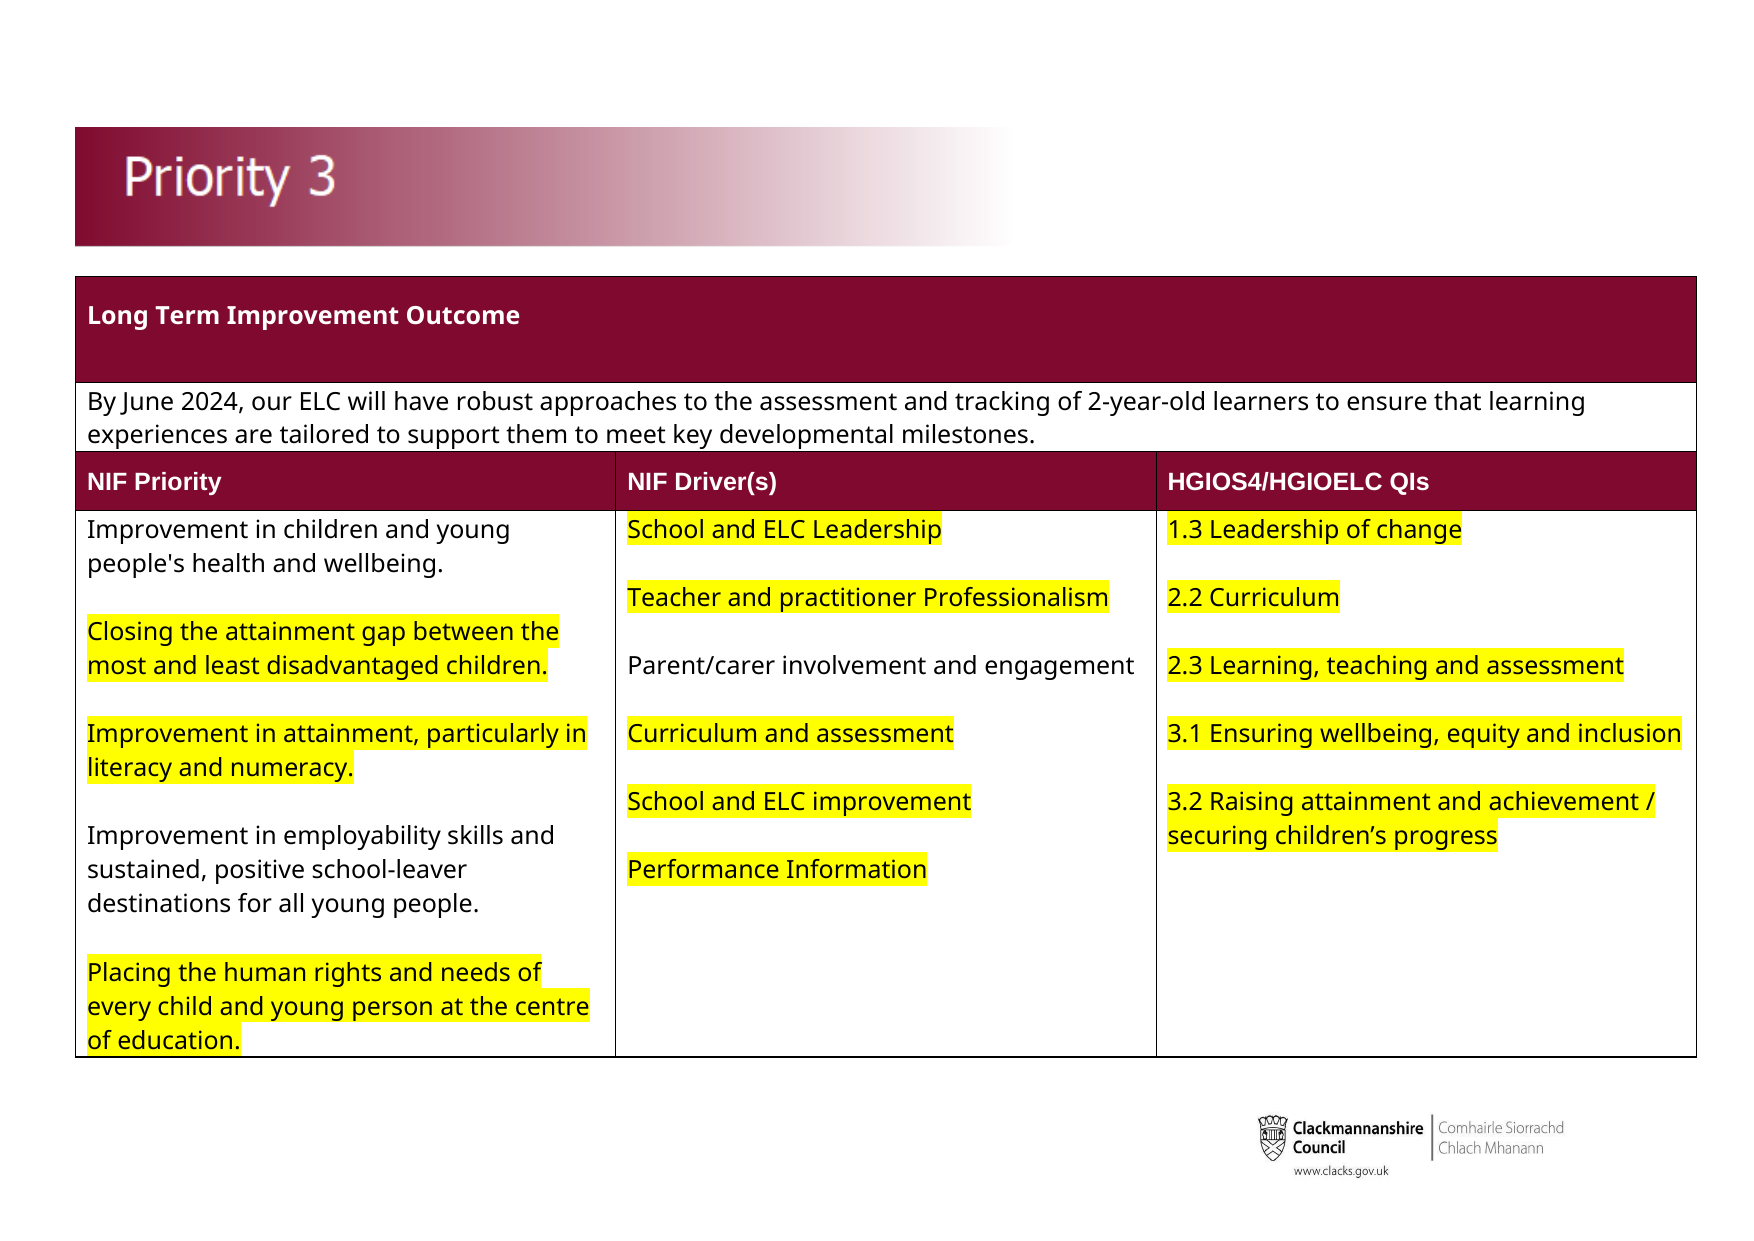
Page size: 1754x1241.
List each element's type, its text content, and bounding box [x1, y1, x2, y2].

table_cell NIF Priority [76, 452, 615, 510]
table_cell By June 2024, our ELC will have robust approaches to the assessment and tracking of 2-year-old learners to ensure that learning experiences are tailored to support them to meet key developmental milestones. [76, 383, 1696, 451]
table_header Long Term Improvement Outcome [76, 277, 1696, 382]
table_cell HGIOS4/HGIOELC QIs [1157, 452, 1696, 510]
table_cell NIF Driver(s) [616, 452, 1156, 510]
table_cell School and ELC Leadership Teacher and practitioner Professionalism Parent/carer involvement and engagement Curriculum and assessment School and ELC improvement Performance Information [616, 511, 1156, 1056]
table_cell 1.3 Leadership of change 2.2 Curriculum 2.3 Learning, teaching and assessment 3.1 Ensuring wellbeing, equity and inclusion 3.2 Raising attainment and achievement / securing children’s progress [1157, 511, 1696, 1056]
table_cell Improvement in children and young people's health and wellbeing. Closing the attainment gap between the most and least disadvantaged children. Improvement in attainment, particularly in literacy and numeracy. Improvement in employability skills and sustained, positive school-leaver destinations for all young people. Placing the human rights and needs of every child and young person at the centre of education. [76, 511, 615, 1056]
picture [1249, 1107, 1574, 1186]
picture [75, 127, 1019, 248]
